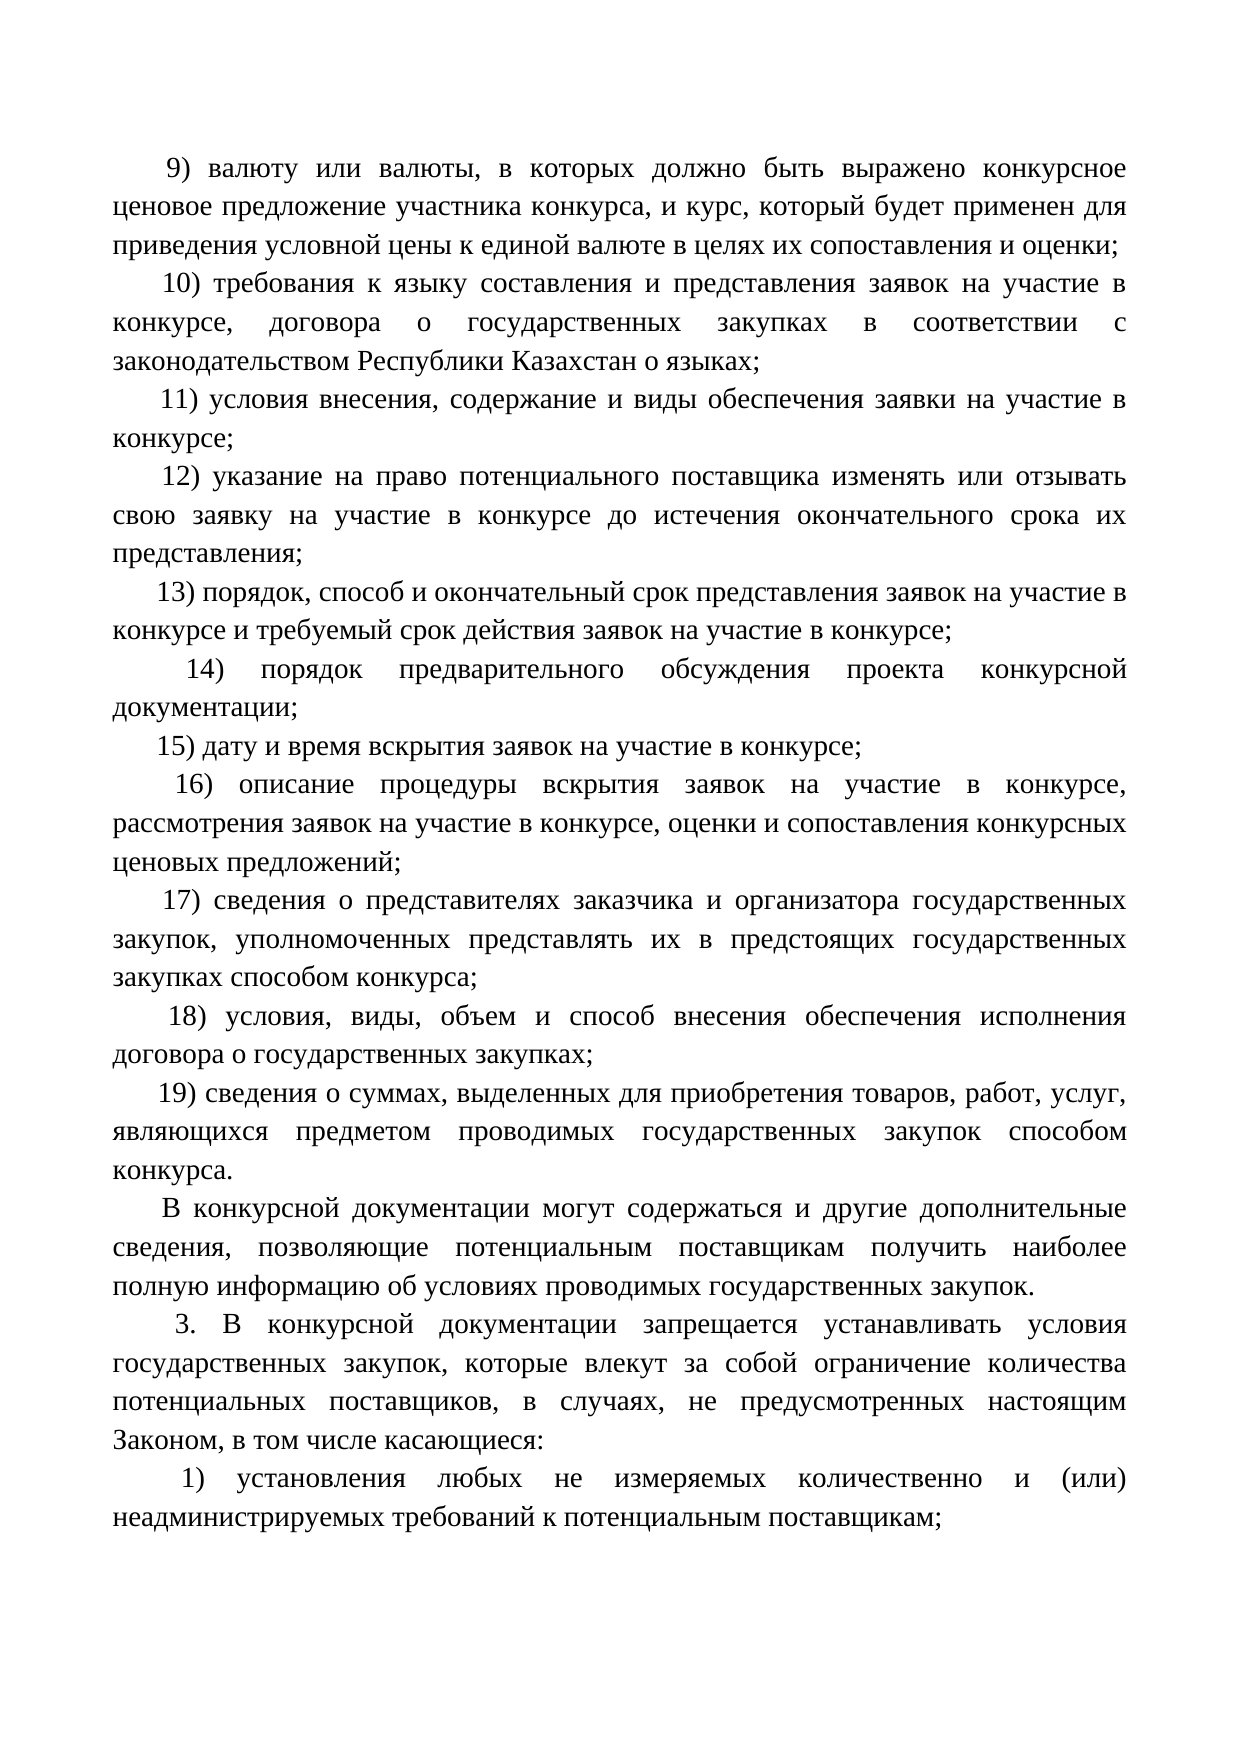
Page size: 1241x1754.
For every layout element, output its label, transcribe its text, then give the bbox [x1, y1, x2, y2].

text 19) сведения о суммах, выделенных для приобретения товаров, работ, услуг, являющихся предметом проводимых государственных закупок способом конкурса. [112, 1075, 1128, 1186]
text 9) валюту или валюты, в которых должно быть выражено конкурсное ценовое предложение участника конкурса, и курс, который будет применен для приведения условной цены к единой валюте в целях их сопоставления и оценки; [112, 150, 1128, 261]
text 18) условия, виды, объем и способ внесения обеспечения исполнения договора о государственных закупках; [112, 998, 1128, 1070]
text 1) установления любых не измеряемых количественно и (или) неадминистрируемых требований к потенциальным поставщикам; [112, 1460, 1128, 1532]
text 13) порядок, способ и окончательный срок представления заявок на участие в конкурсе и требуемый срок действия заявок на участие в конкурсе; [112, 574, 1128, 646]
text 15) дату и время вскрытия заявок на участие в конкурсе; [112, 728, 1128, 762]
text 3. В конкурсной документации запрещается устанавливать условия государственных закупок, которые влекут за собой ограничение количества потенциальных поставщиков, в случаях, не предусмотренных настоящим Законом, в том числе касающиеся: [112, 1306, 1128, 1455]
text 12) указание на право потенциального поставщика изменять или отзывать свою заявку на участие в конкурсе до истечения окончательного срока их представления; [112, 458, 1128, 569]
text 16) описание процедуры вскрытия заявок на участие в конкурсе, рассмотрения заявок на участие в конкурсе, оценки и сопоставления конкурсных ценовых предложений; [112, 767, 1128, 877]
text 11) условия внесения, содержание и виды обеспечения заявки на участие в конкурсе; [112, 381, 1128, 453]
text В конкурсной документации могут содержаться и другие дополнительные сведения, позволяющие потенциальным поставщикам получить наиболее полную информацию об условиях проводимых государственных закупок. [112, 1191, 1128, 1301]
text 17) сведения о представителях заказчика и организатора государственных закупок, уполномоченных представлять их в предстоящих государственных закупках способом конкурса; [112, 882, 1128, 993]
text 14) порядок предварительного обсуждения проекта конкурсной документации; [112, 651, 1128, 723]
text 10) требования к языку составления и представления заявок на участие в конкурсе, договора о государственных закупках в соответствии с законодательством Республики Казахстан о языках; [112, 266, 1128, 376]
